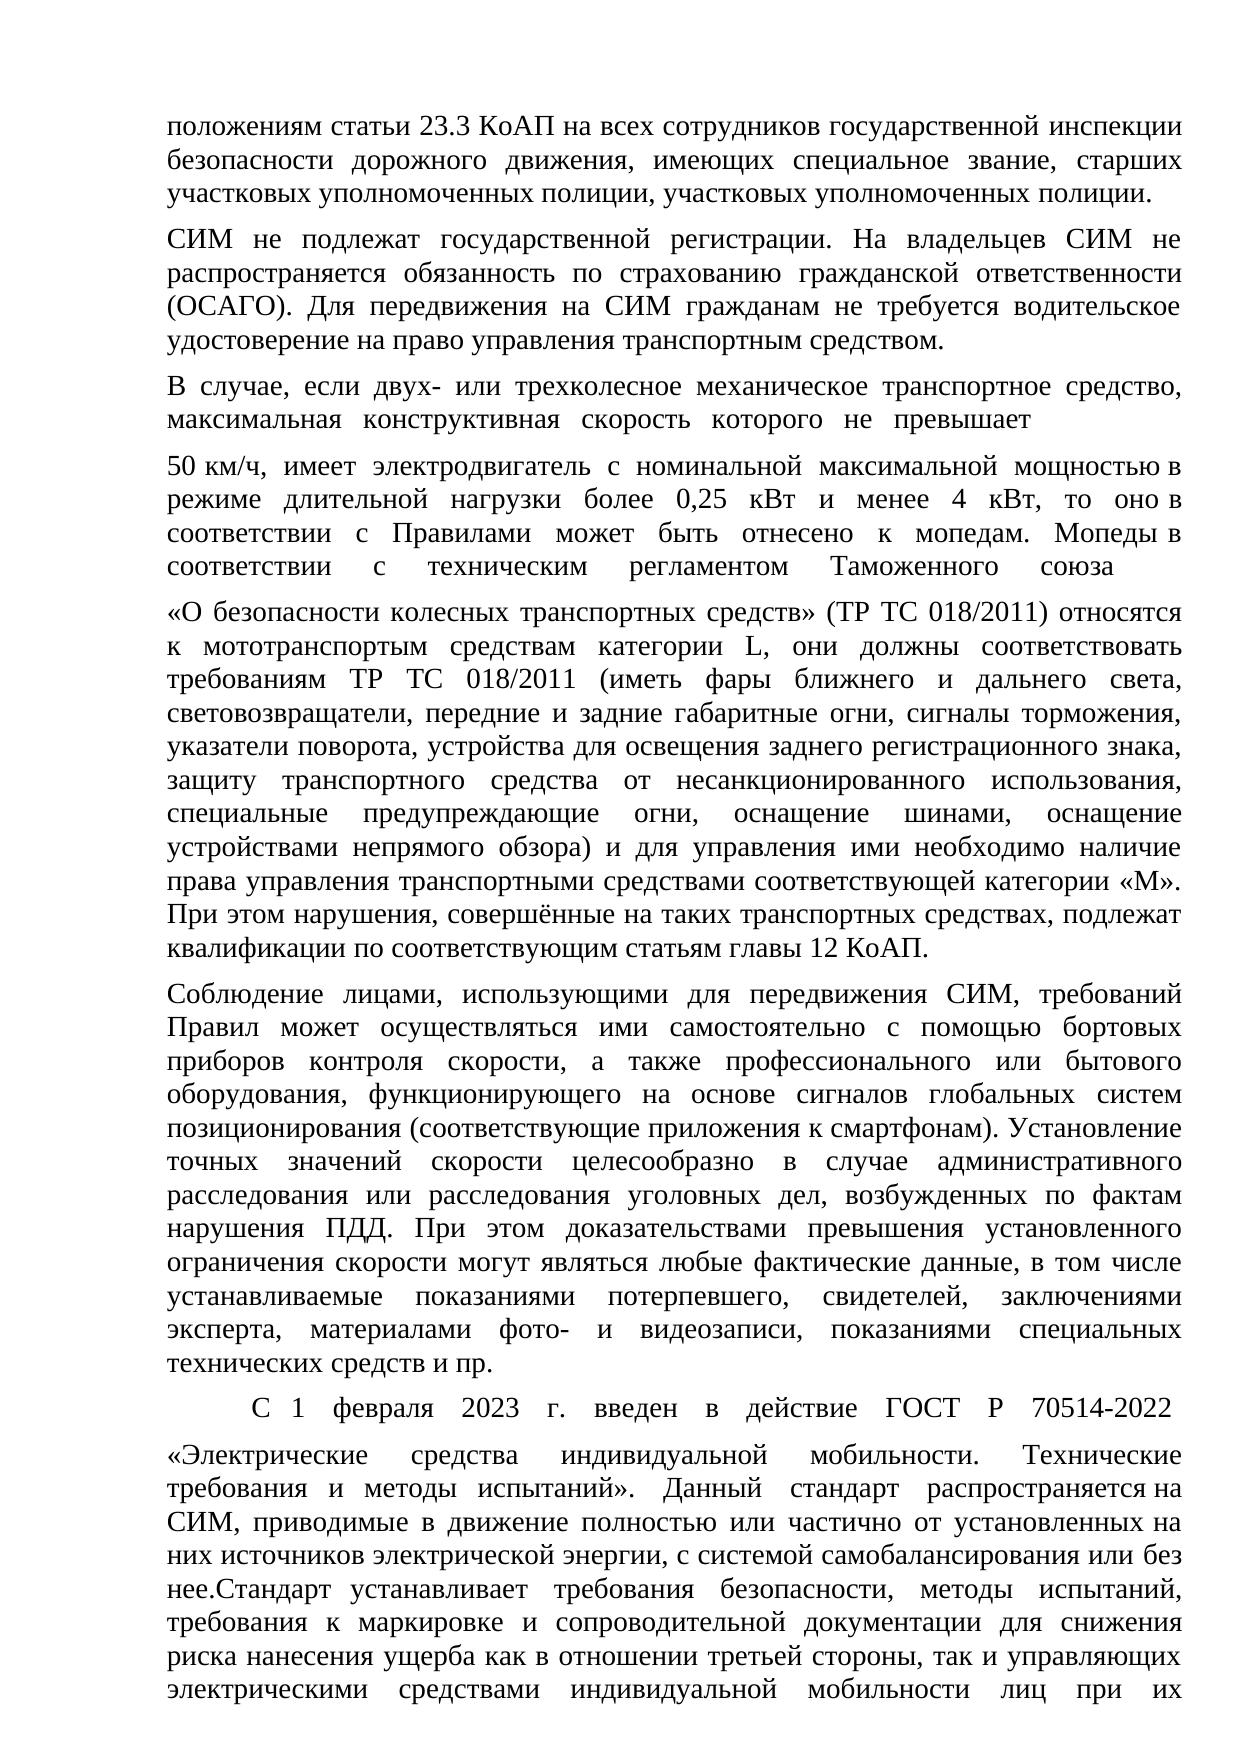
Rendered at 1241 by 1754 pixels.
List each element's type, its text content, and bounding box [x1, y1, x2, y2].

text «О безопасности колесных транспортных средств» (ТР ТС 018/2011) относятся к мототранспортым средствам категории L, они должны соответствовать требованиям ТР ТС 018/2011 (иметь фары ближнего и дальнего света, световозвращатели, передние и задние габаритные огни, сигналы торможения, указатели поворота, устройства для освещения заднего регистрационного знака, защиту транспортного средства от несанкционированного использования, специальные предупреждающие огни, оснащение шинами, оснащение устройствами непрямого обзора) и для управления ими необходимо наличие права управления транспортными средствами соответствующей категории «М». При этом нарушения, совершённые на таких транспортных средствах, подлежат квалификации по соответствующим статьям главы 12 КоАП. [167, 594, 1182, 963]
text 50 км/ч, имеет электродвигатель с номинальной максимальной мощностью в режиме длительной нагрузки более 0,25 кВт и менее 4 кВт, то оно в соответствии с Правилами может быть отнесено к мопедам. Мопеды в соответствии с техническим регламентом Таможенного союза [167, 448, 1182, 582]
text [167, 1437, 1182, 1705]
text СИМ не подлежат государственной регистрации. На владельцев СИМ не распространяется обязанность по страхованию гражданской ответственности (ОСАГО). Для передвижения на СИМ гражданам не требуется водительское удостоверение на право управления транспортным средством. [167, 221, 1182, 356]
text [167, 108, 1182, 209]
text В случае, если двух- или трехколесное механическое транспортное средство, максимальная конструктивная скорость которого не превышает [167, 368, 1182, 435]
text Соблюдение лицами, использующими для передвижения СИМ, требований Правил может осуществляться ими самостоятельно с помощью бортовых приборов контроля скорости, а также профессионального или бытового оборудования, функционирующего на основе сигналов глобальных систем позиционирования (соответствующие приложения к смартфонам). Установление точных значений скорости целесообразно в случае административного расследования или расследования уголовных дел, возбужденных по фактам нарушения ПДД. При этом доказательствами превышения установленного ограничения скорости могут являться любые фактические данные, в том числе устанавливаемые показаниями потерпевшего, свидетелей, заключениями эксперта, материалами фото- и видеозаписи, показаниями специальных технических средств и пр. [167, 976, 1182, 1378]
text С 1 февраля 2023 г. введен в действие ГОСТ Р 70514-2022 [251, 1391, 1194, 1424]
